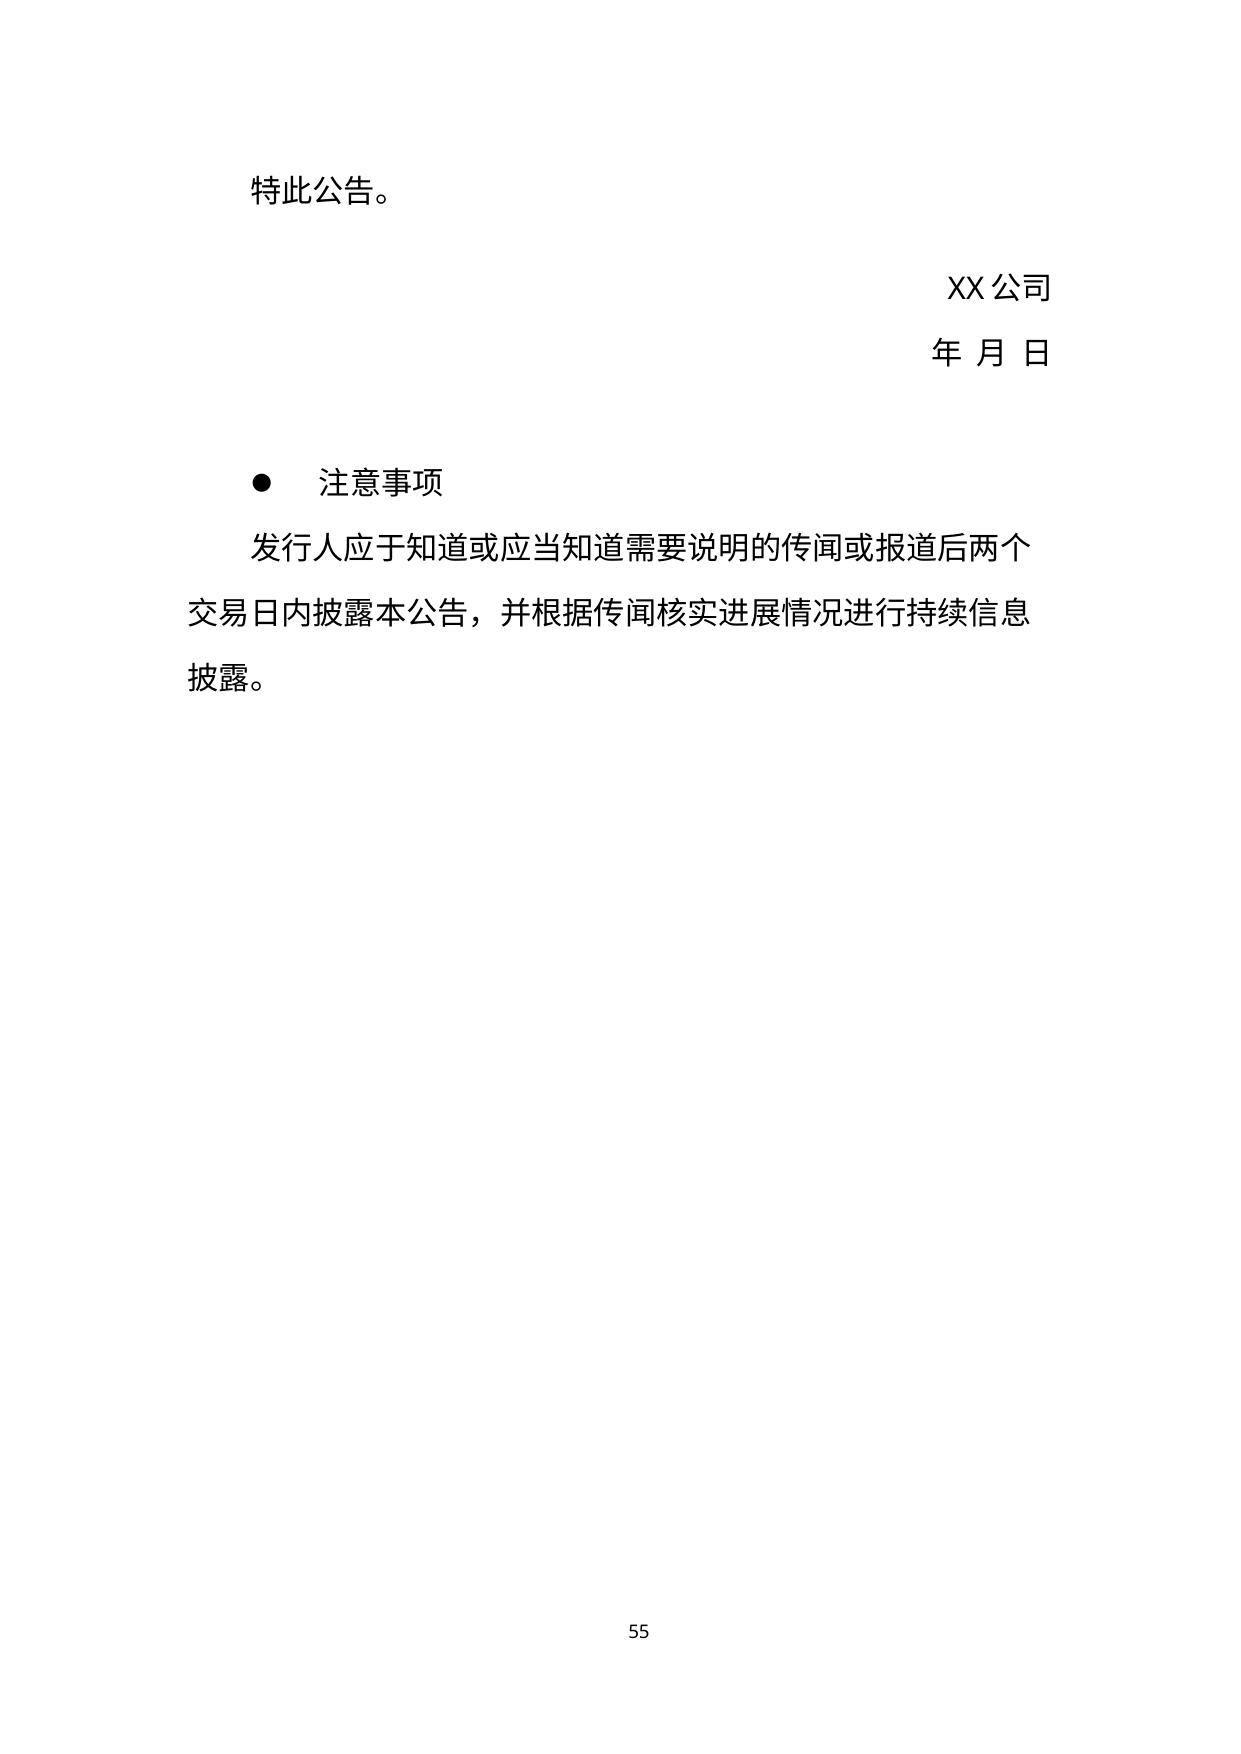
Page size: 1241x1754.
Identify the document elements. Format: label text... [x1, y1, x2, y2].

text 年 月 日 [187, 319, 1053, 384]
text 发行人应于知道或应当知道需要说明的传闻或报道后两个交易日内披露本公告，并根据传闻核实进展情况进行持续信息披露。 [187, 514, 1053, 709]
list 注意事项 [187, 449, 1053, 514]
text 特此公告。 [187, 156, 1053, 221]
text XX公司 [187, 254, 1053, 319]
